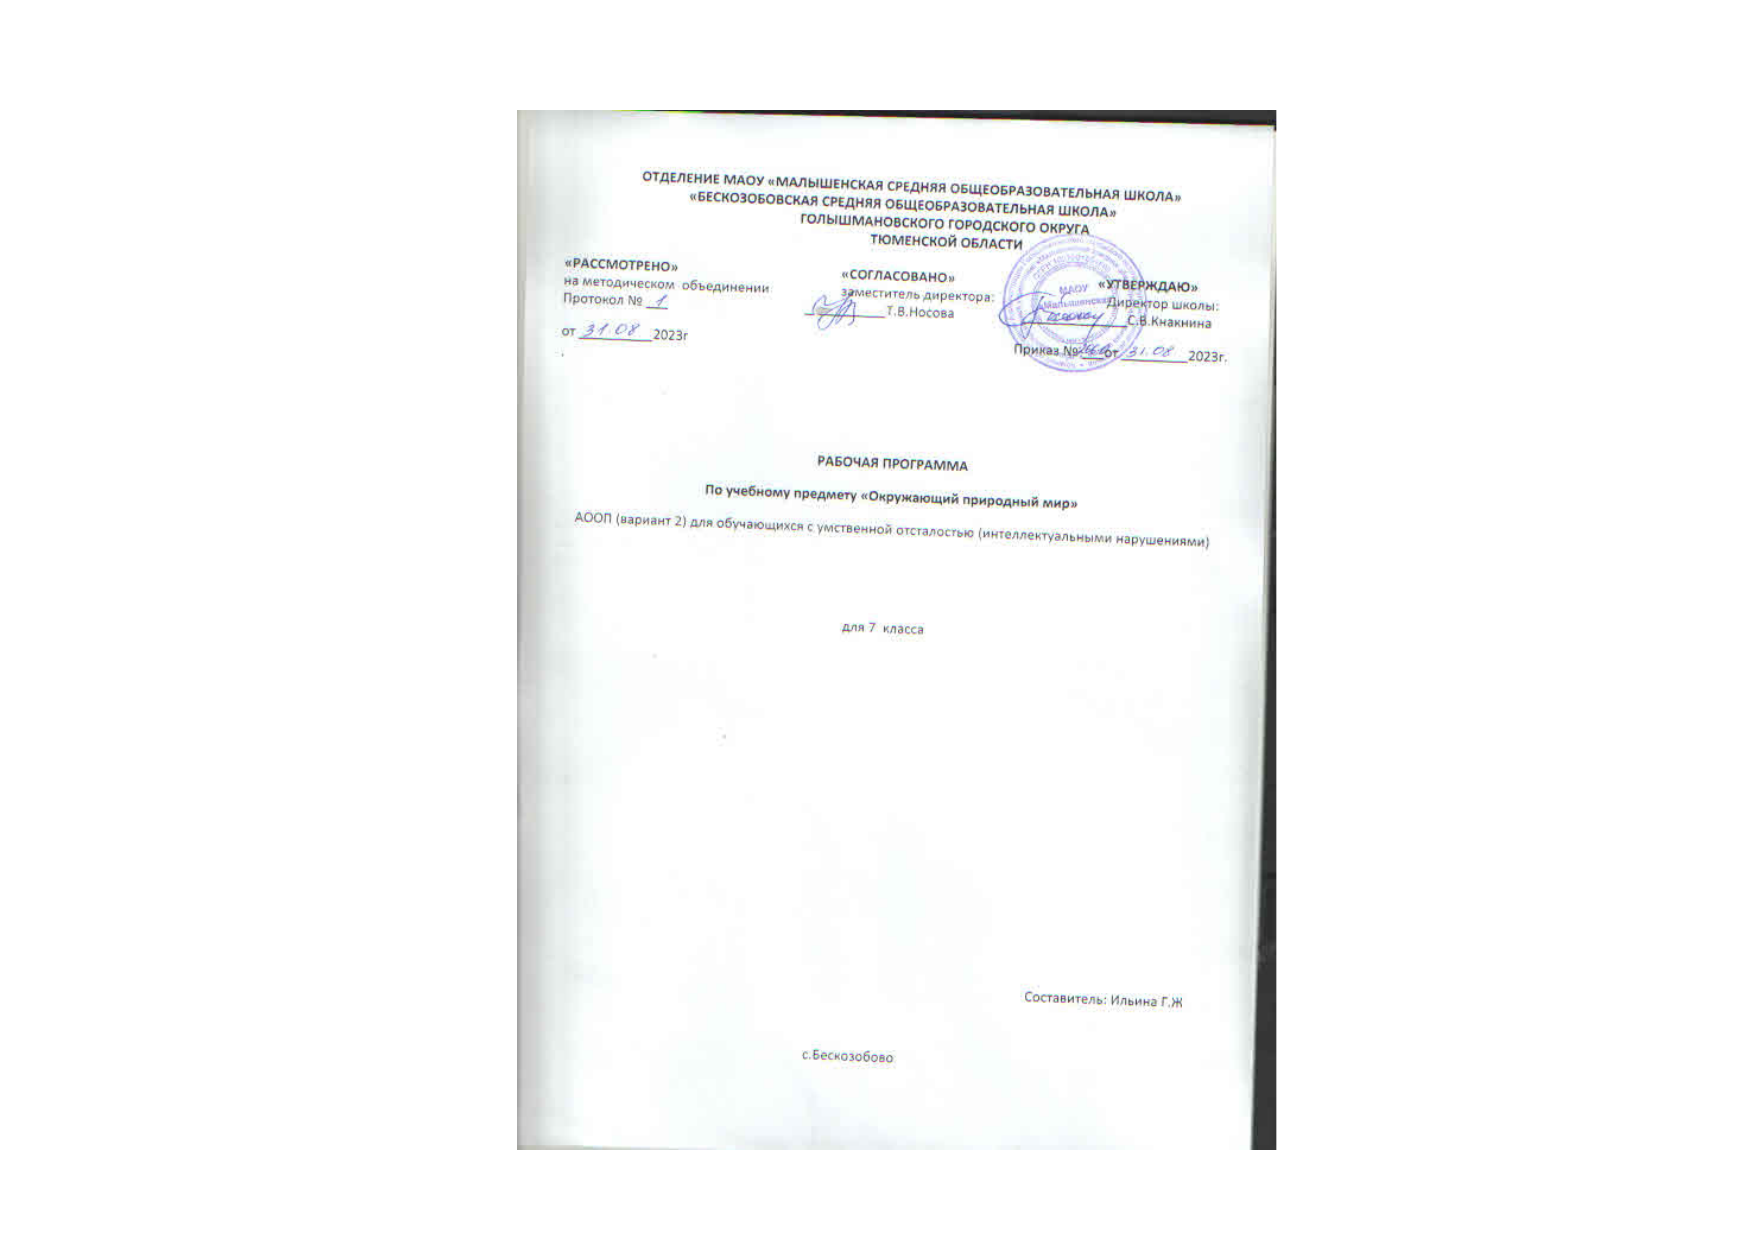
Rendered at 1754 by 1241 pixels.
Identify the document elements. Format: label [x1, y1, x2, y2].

picture [517, 110, 1277, 1150]
